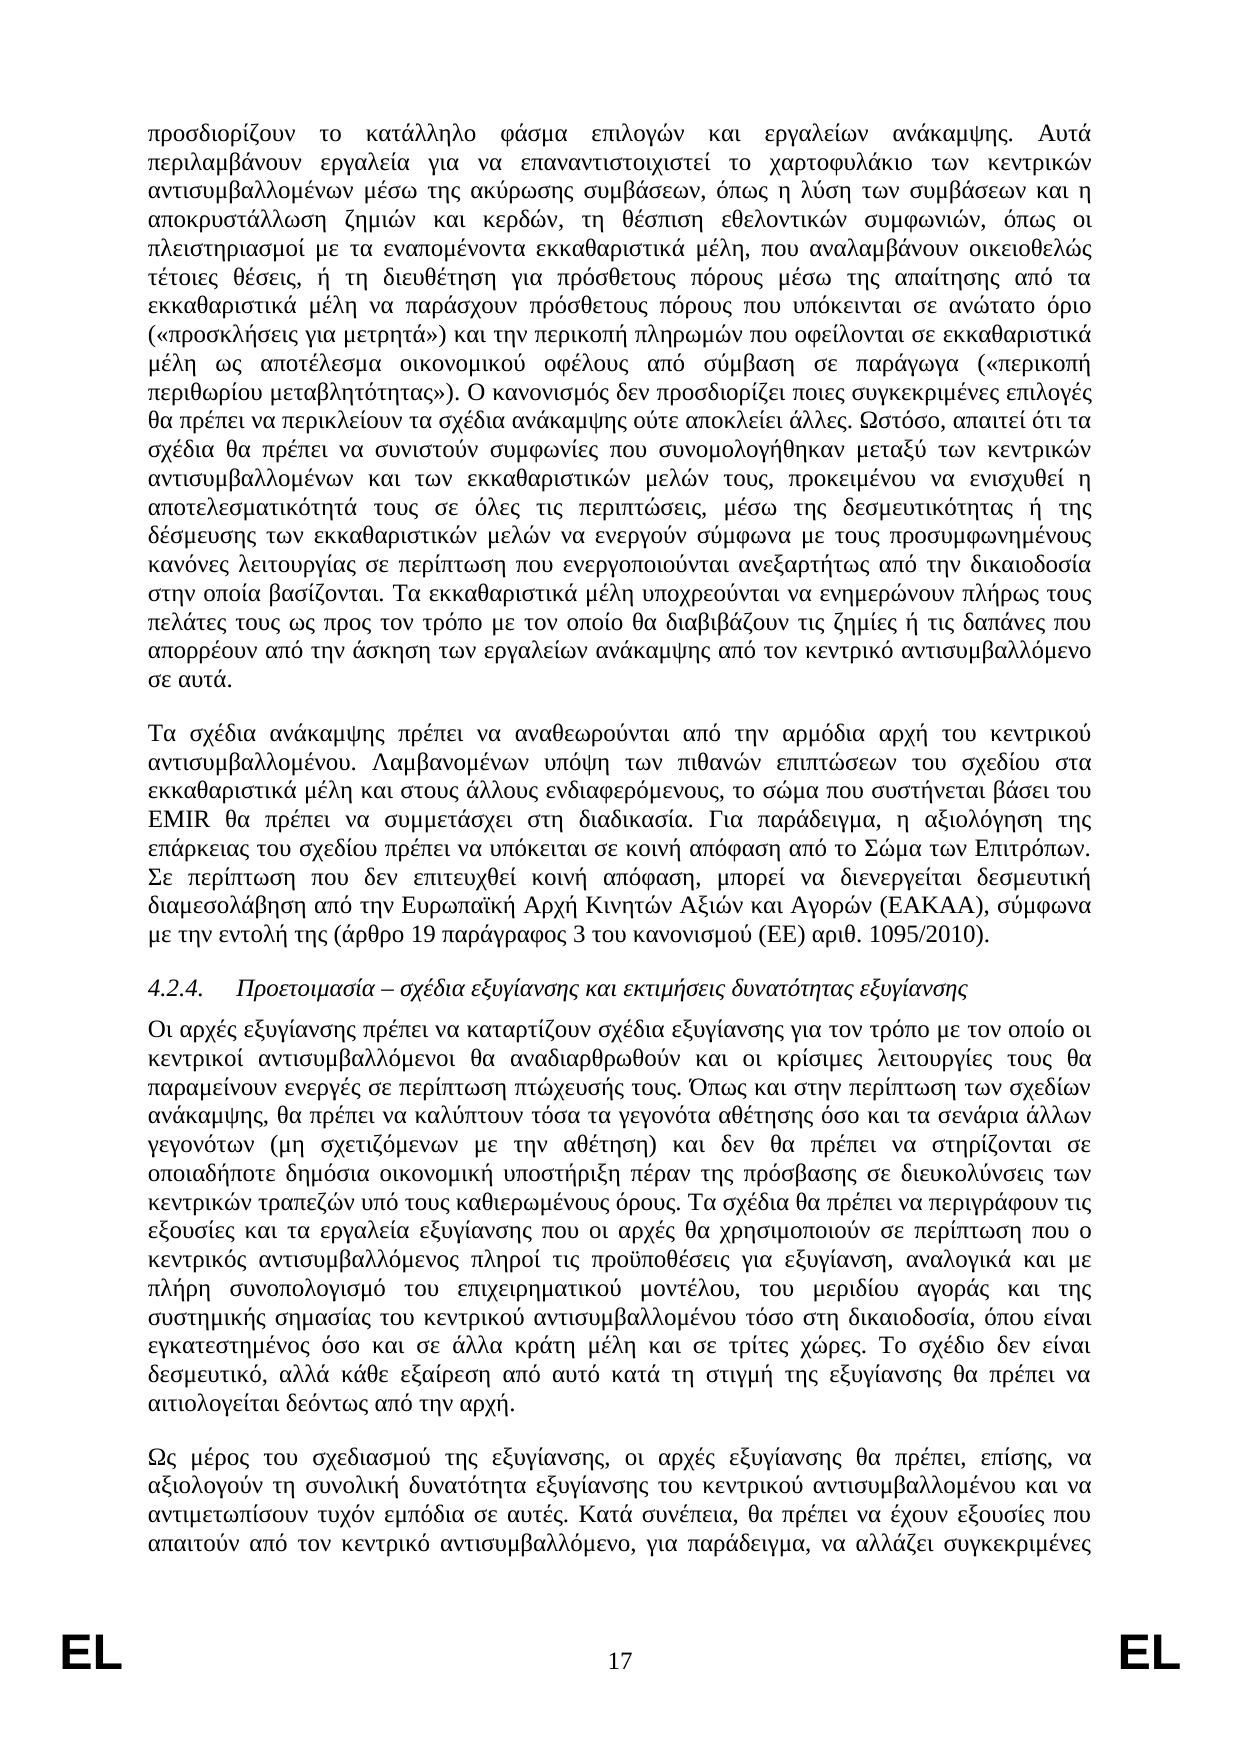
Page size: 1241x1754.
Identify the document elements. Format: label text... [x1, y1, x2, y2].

text Οι αρχές εξυγίανσης πρέπει να καταρτίζουν σχέδια εξυγίανσης για τον τρόπο με τον οποίο οι κεντρικοί αντισυμβαλλόμενοι θα αναδιαρθρωθούν και οι κρίσιμες λειτουργίες τους θα παραμείνουν ενεργές σε περίπτωση πτώχευσής τους. Όπως και στην περίπτωση των σχεδίων ανάκαμψης, θα πρέπει να καλύπτουν τόσα τα γεγονότα αθέτησης όσο και τα σενάρια άλλων γεγονότων (μη σχετιζόμενων με την αθέτηση) και δεν θα πρέπει να στηρίζονται σε οποιαδήποτε δημόσια οικονομική υποστήριξη πέραν της πρόσβασης σε διευκολύνσεις των κεντρικών τραπεζών υπό τους καθιερωμένους όρους. Τα σχέδια θα πρέπει να περιγράφουν τις εξουσίες και τα εργαλεία εξυγίανσης που οι αρχές θα χρησιμοποιούν σε περίπτωση που ο κεντρικός αντισυμβαλλόμενος πληροί τις προϋποθέσεις για εξυγίανση, αναλογικά και με πλήρη συνοπολογισμό του επιχειρηματικού μοντέλου, του μεριδίου αγοράς και της συστημικής σημασίας του κεντρικού αντισυμβαλλομένου τόσο στη δικαιοδοσία, όπου είναι εγκατεστημένος όσο και σε άλλα κράτη μέλη και σε τρίτες χώρες. Το σχέδιο δεν είναι δεσμευτικό, αλλά κάθε εξαίρεση από αυτό κατά τη στιγμή της εξυγίανσης θα πρέπει να αιτιολογείται δεόντως από την αρχή. [148, 1014, 1093, 1417]
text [148, 1442, 1093, 1557]
text Τα σχέδια ανάκαμψης πρέπει να αναθεωρούνται από την αρμόδια αρχή του κεντρικού αντισυμβαλλομένου. Λαμβανομένων υπόψη των πιθανών επιπτώσεων του σχεδίου στα εκκαθαριστικά μέλη και στους άλλους ενδιαφερόμενους, το σώμα που συστήνεται βάσει του EMIR θα πρέπει να συμμετάσχει στη διαδικασία. Για παράδειγμα, η αξιολόγηση της επάρκειας του σχεδίου πρέπει να υπόκειται σε κοινή απόφαση από το Σώμα των Επιτρόπων. Σε περίπτωση που δεν επιτευχθεί κοινή απόφαση, μπορεί να διενεργείται δεσμευτική διαμεσολάβηση από την Ευρωπαϊκή Αρχή Κινητών Αξιών και Αγορών (ΕΑΚΑΑ), σύμφωνα με την εντολή της (άρθρο 19 παράγραφος 3 του κανονισμού (ΕΕ) αριθ. 1095/2010). [148, 718, 1093, 948]
subtitle 4.2.4. Προετοιμασία – σχέδια εξυγίανσης και εκτιμήσεις δυνατότητας εξυγίανσης [148, 973, 1093, 1002]
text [148, 118, 1093, 693]
